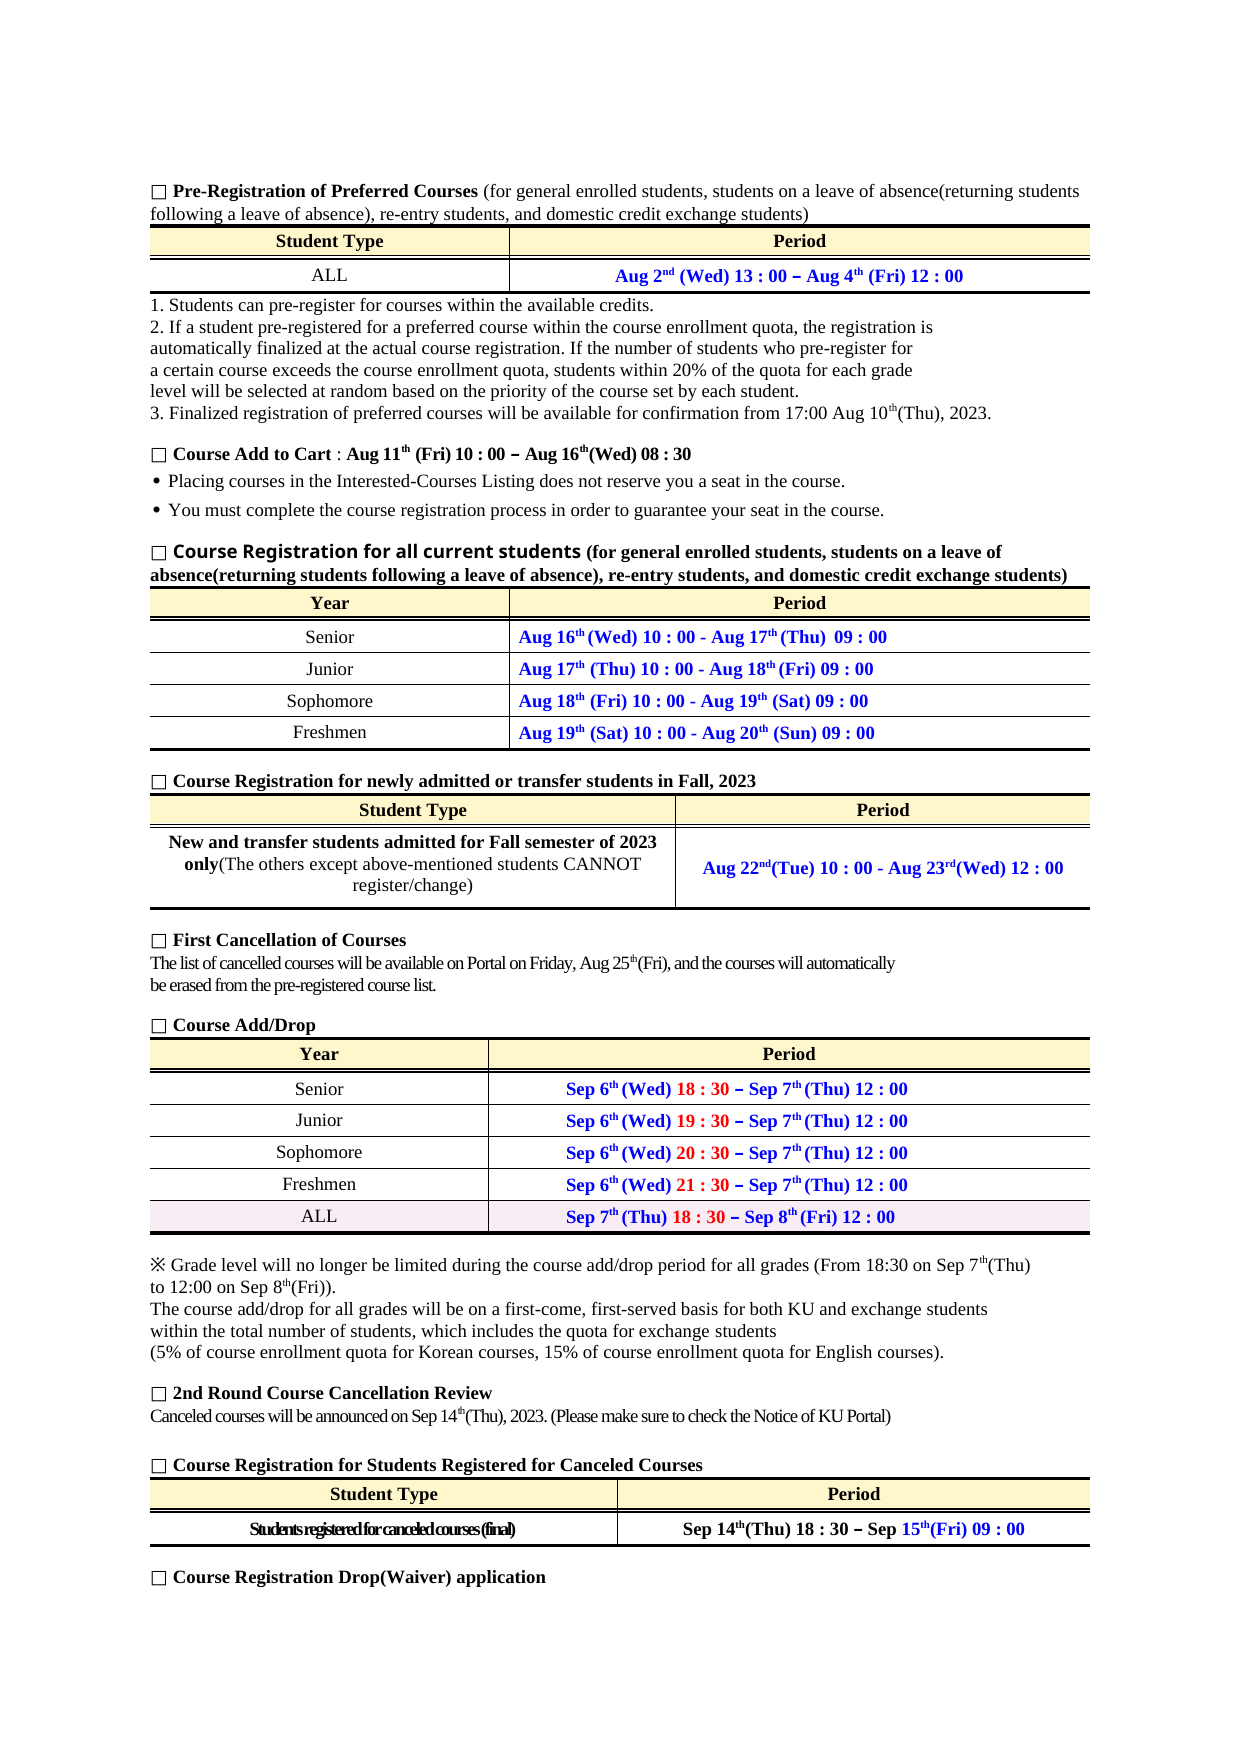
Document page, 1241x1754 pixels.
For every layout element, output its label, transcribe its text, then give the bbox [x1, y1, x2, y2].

table_header Year [150, 1040, 488, 1068]
table_header Student Type [150, 1480, 617, 1508]
text The list of cancelled courses will be available on Portal on Friday, Aug 25th(Fri), and the courses will automatically [150, 952, 1090, 974]
table_cell Freshmen [150, 717, 509, 748]
text ※ Grade level will no longer be limited during the course add/drop period for all grades (From 18:30 on Sep 7th(Thu) [150, 1251, 1090, 1276]
text within the total number of students, which includes the quota for exchange students [150, 1319, 1090, 1341]
table_cell Sep 6th (Wed) 20 : 30 – Sep 7th (Thu) 12 : 00 [489, 1137, 1090, 1168]
text 1. Students can pre-register for courses within the available credits. [150, 294, 1090, 316]
table_cell Sep 6th (Wed) 21 : 30 – Sep 7th (Thu) 12 : 00 [489, 1169, 1090, 1199]
text □ Course Registration Drop(Waiver) application [150, 1563, 1090, 1589]
text □ 2nd Round Course Cancellation Review [150, 1379, 1090, 1405]
table_header Period [510, 228, 1090, 255]
table_cell Junior [150, 653, 509, 684]
text □ Course Registration for newly admitted or transfer students in Fall, 2023 [150, 767, 1090, 793]
text ∙ Placing courses in the Interested-Courses Listing does not reserve you a seat in the course. [150, 465, 1090, 494]
table_cell Sep 14th(Thu) 18 : 30 – Sep 15th(Fri) 09 : 00 [618, 1513, 1090, 1544]
table_cell Aug 18th (Fri) 10 : 00 - Aug 19th (Sat) 09 : 00 [510, 685, 1090, 716]
text □ First Cancellation of Courses [150, 927, 1090, 952]
table_header Student Type [150, 796, 675, 823]
text □ Course Add/Drop [150, 1012, 1090, 1037]
text Canceled courses will be announced on Sep 14th(Thu), 2023. (Please make sure to check the Notice of KU Portal) [150, 1405, 1090, 1426]
text a certain course exceeds the course enrollment quota, students within 20% of the quota for each grade [150, 359, 1090, 380]
table_cell ALL [150, 260, 509, 291]
table_header Period [510, 589, 1090, 616]
table_cell Aug 2nd (Wed) 13 : 00 – Aug 4th (Fri) 12 : 00 [510, 260, 1090, 291]
text to 12:00 on Sep 8th(Fri)). [150, 1276, 1090, 1298]
table_cell Senior [150, 621, 509, 652]
table_cell Sep 6th (Wed) 19 : 30 – Sep 7th (Thu) 12 : 00 [489, 1105, 1090, 1136]
table_cell Students registered for canceled courses (final) [150, 1513, 617, 1544]
table_cell Aug 16th (Wed) 10 : 00 - Aug 17th (Thu) 09 : 00 [510, 621, 1090, 652]
text be erased from the pre-registered course list. [150, 974, 1090, 995]
text automatically finalized at the actual course registration. If the number of students who pre-register for [150, 337, 1090, 359]
table_cell Sep 6th (Wed) 18 : 30 – Sep 7th (Thu) 12 : 00 [489, 1073, 1090, 1104]
table_cell ALL [150, 1201, 488, 1231]
text ∙ You must complete the course registration process in order to guarantee your seat in the course. [150, 494, 1090, 522]
text 2. If a student pre-registered for a preferred course within the course enrollment quota, the registration is [150, 316, 1090, 337]
text (5% of course enrollment quota for Korean courses, 15% of course enrollment quota for English courses). [150, 1341, 1090, 1363]
table_cell Aug 19th (Sat) 10 : 00 - Aug 20th (Sun) 09 : 00 [510, 717, 1090, 748]
text □ Course Add to Cart : Aug 11th (Fri) 10 : 00 – Aug 16th(Wed) 08 : 30 [150, 440, 331, 465]
table_cell Aug 17th (Thu) 10 : 00 - Aug 18th (Fri) 09 : 00 [510, 653, 1090, 684]
table_cell Junior [150, 1105, 488, 1136]
table_cell Freshmen [150, 1169, 488, 1199]
text □ Pre-Registration of Preferred Courses (for general enrolled students, students on a leave of absence(returning students following a leave of absence), re-entry students, and domestic credit exchange students) [150, 177, 1090, 224]
table_cell Aug 22nd(Tue) 10 : 00 - Aug 23rd(Wed) 12 : 00 [676, 828, 1090, 907]
text □ Course Registration for Students Registered for Canceled Courses [150, 1452, 1090, 1477]
table_header Period [489, 1040, 1090, 1068]
text □ Course Add to Cart : Aug 11th (Fri) 10 : 00 – Aug 16th(Wed) 08 : 30 [336, 440, 1090, 465]
table_header Year [150, 589, 509, 616]
text □ Course Registration for all current students (for general enrolled students, students on a leave of absence(returning students following a leave of absence), re-entry students, and domestic credit exchange students) [150, 539, 1090, 586]
table_header Period [618, 1480, 1090, 1508]
text The course add/drop for all grades will be on a first-come, first-served basis for both KU and exchange students [150, 1298, 1090, 1319]
table_cell Sophomore [150, 685, 509, 716]
text level will be selected at random based on the priority of the course set by each student. [150, 380, 1090, 402]
table_cell New and transfer students admitted for Fall semester of 2023 only(The others except above-mentioned students CANNOT register/change) [150, 828, 675, 907]
table_cell Sophomore [150, 1137, 488, 1168]
table_header Period [676, 796, 1090, 823]
text 3. Finalized registration of preferred courses will be available for confirmation from 17:00 Aug 10th(Thu), 2023. [150, 402, 1090, 423]
table_header Student Type [150, 228, 509, 255]
table_cell Senior [150, 1073, 488, 1104]
table_cell Sep 7th (Thu) 18 : 30 – Sep 8th (Fri) 12 : 00 [489, 1201, 1090, 1231]
